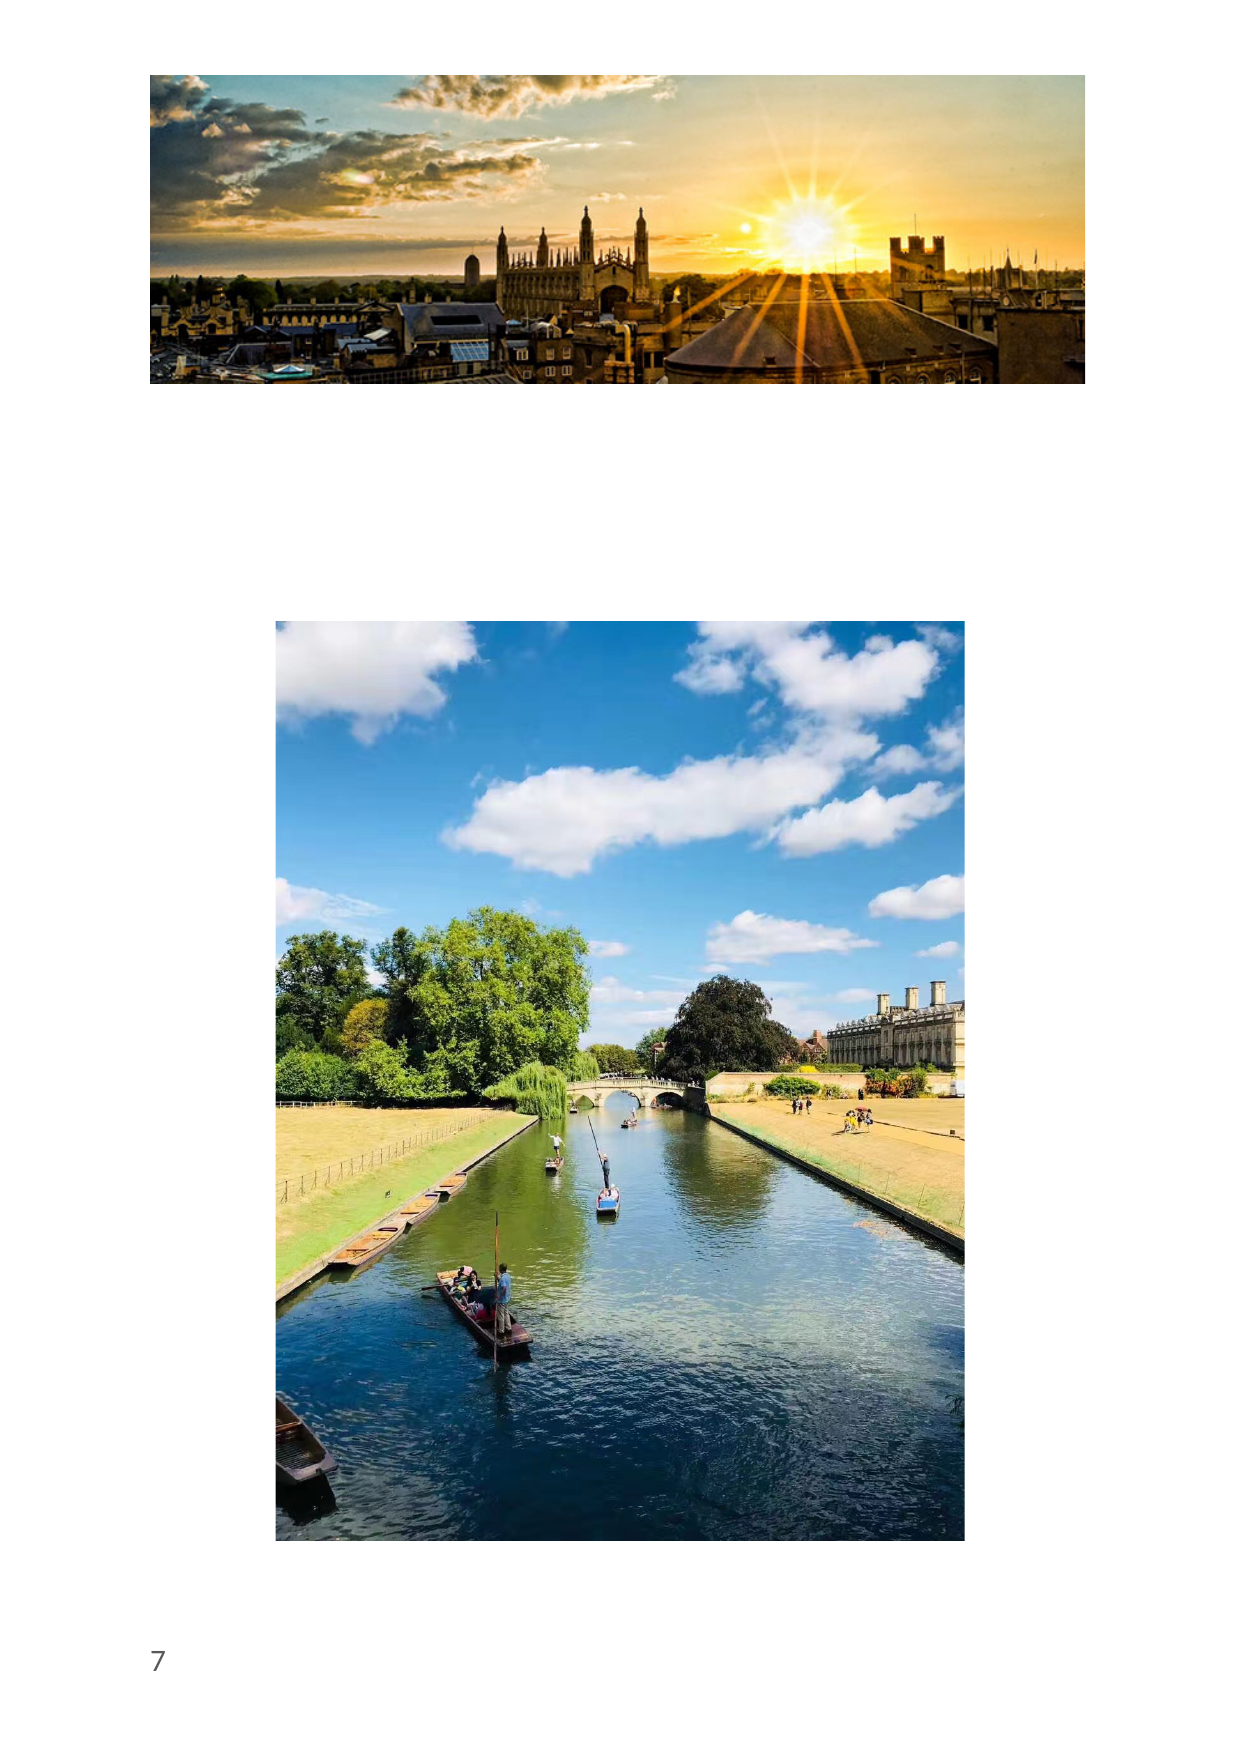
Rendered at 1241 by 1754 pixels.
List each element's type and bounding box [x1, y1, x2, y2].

picture [150, 75, 1085, 384]
picture [275, 621, 965, 1541]
